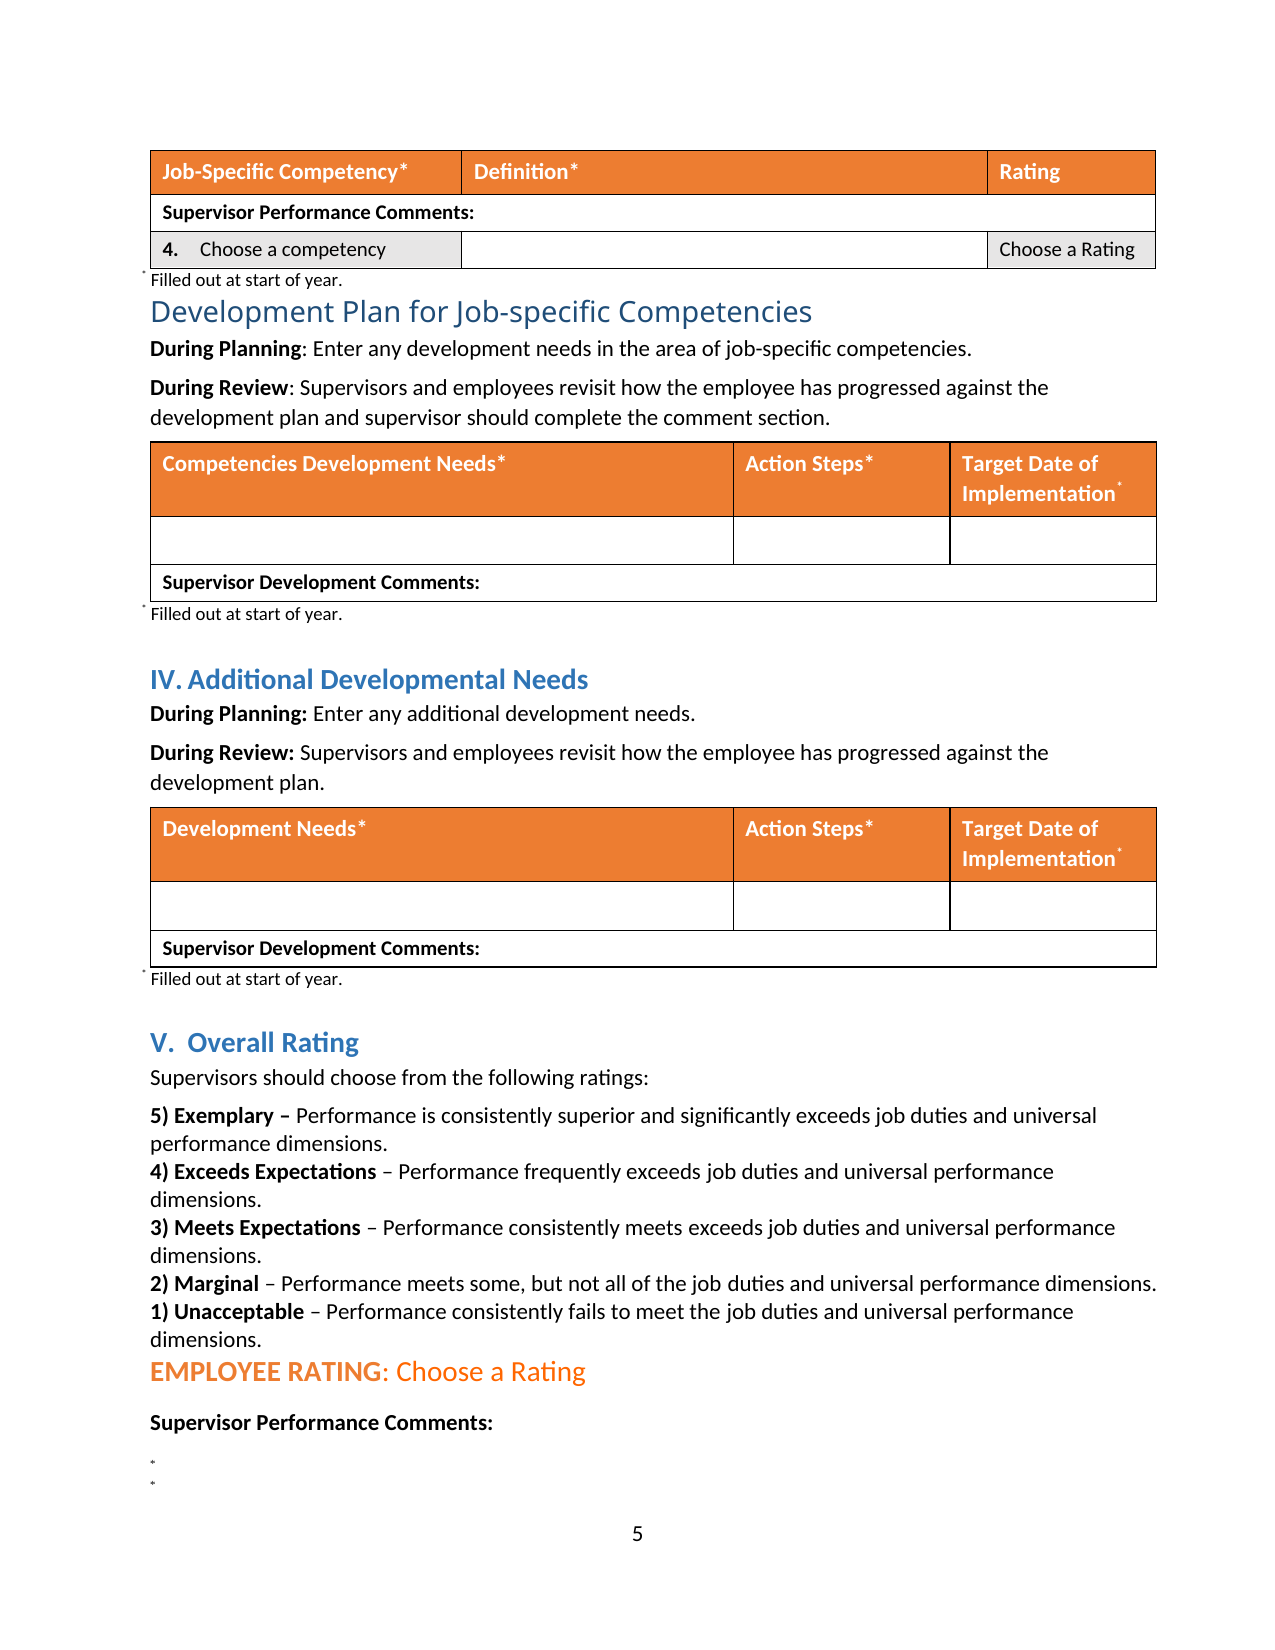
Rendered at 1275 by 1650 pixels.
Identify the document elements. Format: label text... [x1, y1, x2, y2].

table_header Rating [988, 151, 1155, 194]
table_header Competencies Development Needs* [151, 443, 733, 516]
text During Planning: Enter any additional development needs. [150, 699, 1125, 727]
text 5) Exemplary – Performance is consistently superior and significantly exceeds job duties and universal performance dimensions. [150, 1101, 1170, 1157]
text * Filled out at start of year. [141, 268, 1125, 291]
text * Filled out at start of year. [141, 967, 1125, 990]
table_cell [734, 882, 949, 929]
text Supervisor Performance Comments: [150, 1408, 1125, 1436]
table_header Target Date of Implementation* [951, 443, 1156, 516]
text 4) Exceeds Expectations – Performance frequently exceeds job duties and universal performance dimensions. [150, 1157, 1170, 1213]
text Supervisors should choose from the following ratings: [150, 1063, 1125, 1091]
table_header Development Needs* [151, 808, 733, 881]
text 2) Marginal – Performance meets some, but not all of the job duties and universal performance dimensions. [150, 1269, 1170, 1297]
table_cell [151, 232, 461, 267]
table_header Action Steps* [734, 443, 949, 516]
text EMPLOYEE RATING: [150, 1353, 1125, 1389]
subtitle Overall Rating [150, 1024, 1125, 1060]
table_header Action Steps* [734, 808, 949, 881]
table_cell [951, 517, 1156, 564]
table_cell [734, 517, 949, 564]
table_cell [151, 517, 733, 564]
subtitle Development Plan for Job-specific Competencies [150, 291, 1125, 331]
table_cell [462, 232, 987, 267]
table_cell [988, 232, 1155, 267]
table_header Target Date of Implementation* [951, 808, 1156, 881]
text During Planning: Enter any development needs in the area of job-specific competencies. [150, 334, 1125, 362]
text * Filled out at start of year. [141, 602, 1125, 625]
table_cell Supervisor Development Comments: [151, 565, 1156, 601]
text 3) Meets Expectations – Performance consistently meets exceeds job duties and universal performance dimensions. [150, 1213, 1170, 1269]
subtitle Additional Developmental Needs [150, 661, 1125, 697]
table_cell Supervisor Performance Comments: [151, 195, 1155, 231]
text During Review: Supervisors and employees revisit how the employee has progressed against the development plan. [150, 738, 1125, 796]
table_header Definition* [462, 151, 987, 194]
text 1) Unacceptable – Performance consistently fails to meet the job duties and universal performance dimensions. [150, 1297, 1170, 1353]
table_cell Supervisor Development Comments: [151, 931, 1156, 966]
table_cell [151, 882, 733, 929]
text During Review: Supervisors and employees revisit how the employee has progressed against the development plan and supervisor should complete the comment section. [150, 373, 1125, 431]
table_header Job-Specific Competency* [151, 151, 461, 194]
table_cell [951, 882, 1156, 929]
